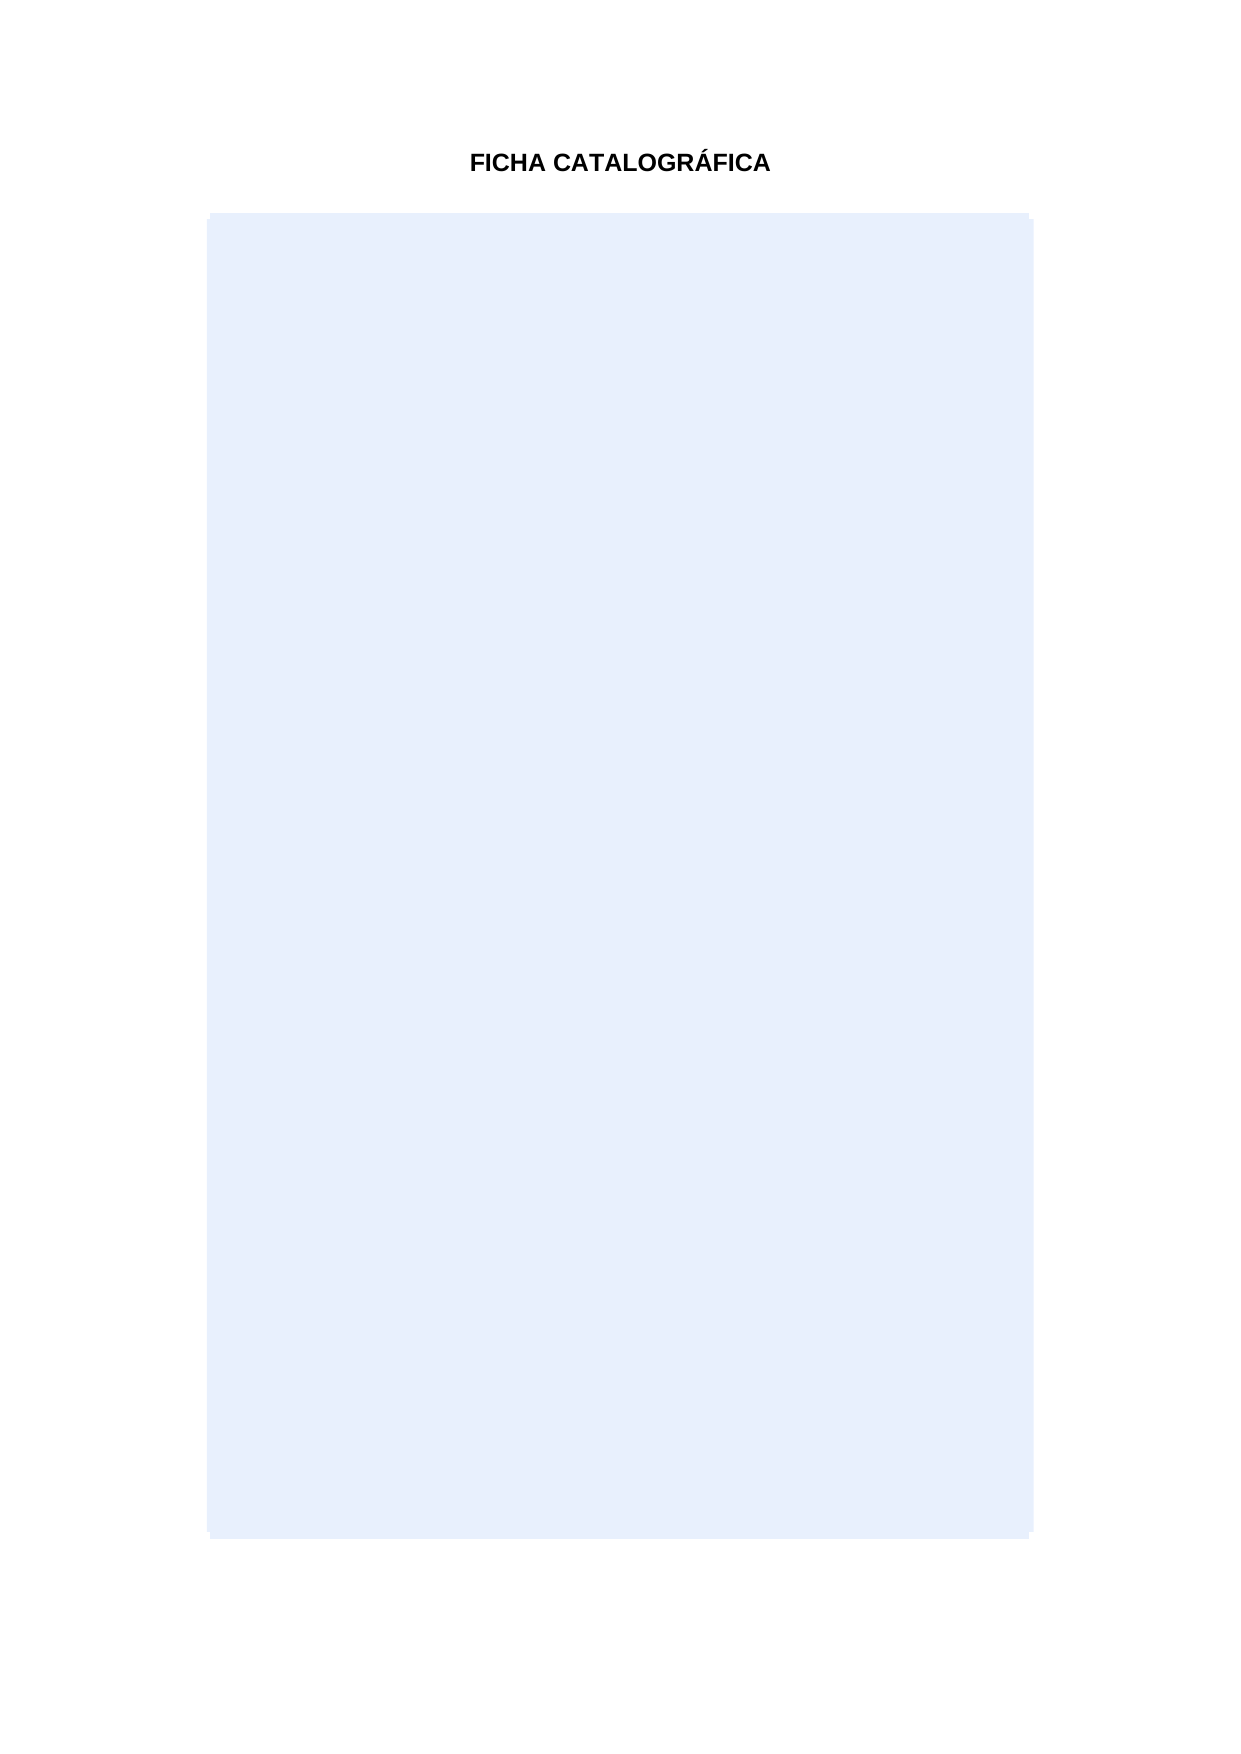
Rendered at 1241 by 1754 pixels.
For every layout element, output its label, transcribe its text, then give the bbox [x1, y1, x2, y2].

picture [206, 213, 1034, 1539]
text FICHA CATALOGRÁFICA [177, 148, 1063, 176]
